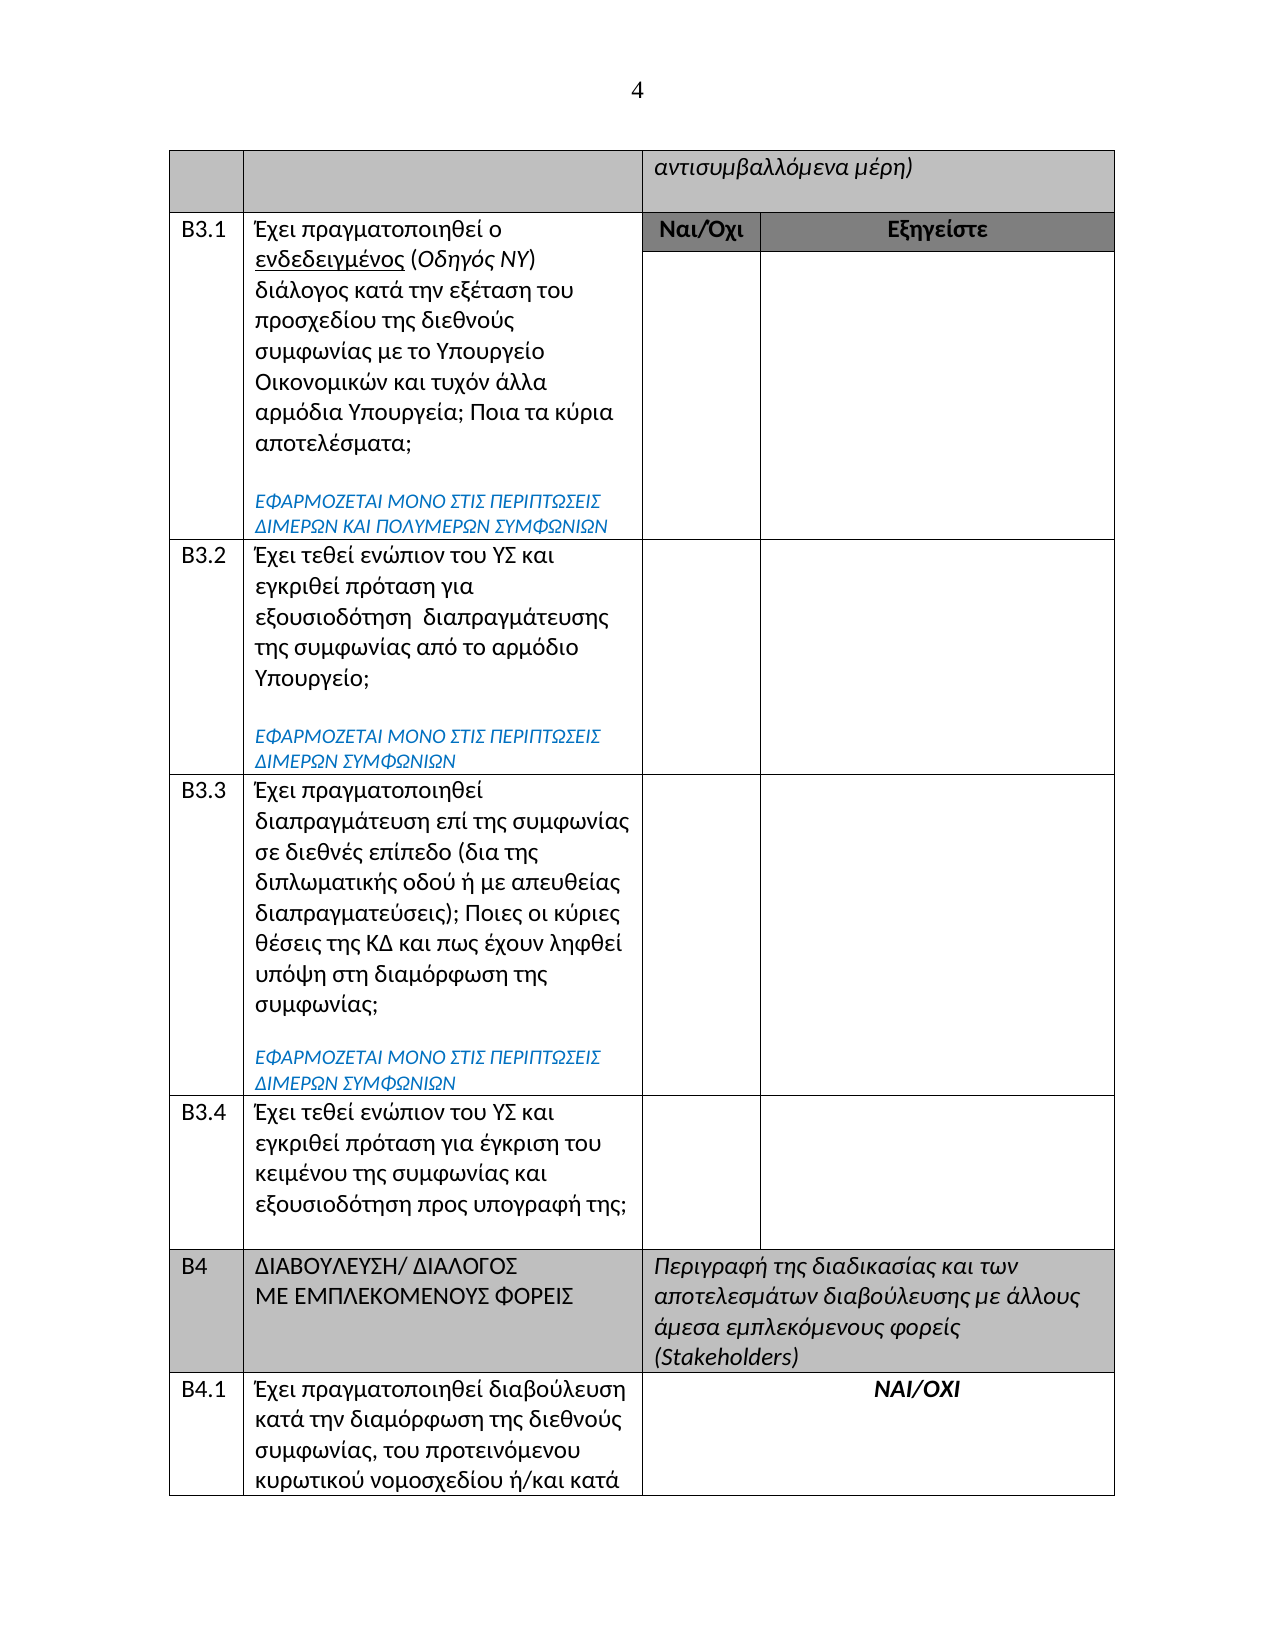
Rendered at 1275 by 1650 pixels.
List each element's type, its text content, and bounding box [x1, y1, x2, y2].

table_cell [643, 775, 760, 1095]
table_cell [244, 1373, 642, 1495]
table_cell Διαβούλευση/ διαλογοσ ΜΕ ΕΜΠΛΕΚΟΜΕΝΟΥΣ ΦΟΡΕΙΣ [244, 1250, 642, 1372]
table_cell Β3.1 [170, 213, 243, 539]
table_cell Έχει πραγματοποιηθεί διαπραγμάτευση επί της συμφωνίας σε διεθνές επίπεδο (δια της διπλωματικής οδού ή με απευθείας διαπραγματεύσεις); Ποιες οι κύριες θέσεις της ΚΔ και πως έχουν ληφθεί υπόψη στη διαμόρφωση της συμφωνίας; ΕΦΑΡΜΟΖΕΤΑΙ ΜΟΝΟ ΣΤΙΣ ΠΕΡΙΠΤΩΣΕΙΣ ΔΙΜΕΡΩΝ ΣΥΜΦΩΝΙΩΝ [244, 775, 642, 1095]
table_cell Β3.2 [170, 540, 243, 774]
table_cell [761, 252, 1114, 539]
table_cell [761, 540, 1114, 774]
table_cell [643, 540, 760, 774]
table_cell [761, 775, 1114, 1095]
table_cell Β3 [170, 151, 243, 212]
table_cell Εξηγείστε [761, 213, 1114, 251]
table_cell Έχει πραγματοποιηθεί ο ενδεδειγμένος (Οδηγός ΝΥ) διάλογος κατά την εξέταση του προσχεδίου της διεθνούς συμφωνίας με το Υπουργείο Οικονομικών και τυχόν άλλα αρμόδια Υπουργεία; Ποια τα κύρια αποτελέσματα; ΕΦΑΡΜΟΖΕΤΑΙ ΜΟΝΟ ΣΤΙΣ ΠΕΡΙΠΤΩΣΕΙΣ ΔΙΜΕΡΩΝ ΚΑΙ ΠΟΛΥΜΕΡΩΝ ΣΥΜΦΩΝΙΩΝ [244, 213, 642, 539]
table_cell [643, 151, 1114, 212]
table_cell [643, 1096, 760, 1249]
table_cell Β4.1 [170, 1373, 243, 1495]
table_cell Περιγραφή της διαδικασίας και των αποτελεσμάτων διαβούλευσης με άλλους άμεσα εμπλεκόμενους φορείς (Stakeholders) [643, 1250, 1114, 1372]
table_cell Β4 [170, 1250, 243, 1372]
table_cell Έχει τεθεί ενώπιον του ΥΣ και εγκριθεί πρόταση για εξουσιοδότηση διαπραγμάτευσης της συμφωνίας από το αρμόδιο Υπουργείο; ΕΦΑΡΜΟΖΕΤΑΙ ΜΟΝΟ ΣΤΙΣ ΠΕΡΙΠΤΩΣΕΙΣ ΔΙΜΕΡΩΝ ΣΥΜΦΩΝΙΩΝ [244, 540, 642, 774]
table_cell Ναι/Όχι [643, 213, 760, 251]
table_cell Β3.3 [170, 775, 243, 1095]
table_cell ΝΑΙ/ΟΧΙ [643, 1373, 1114, 1495]
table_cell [244, 151, 642, 212]
table_cell Έχει τεθεί ενώπιον του ΥΣ και εγκριθεί πρόταση για έγκριση του κειμένου της συμφωνίας και εξουσιοδότηση προς υπογραφή της; [244, 1096, 642, 1249]
table_cell [643, 252, 760, 539]
table_cell Β3.4 [170, 1096, 243, 1249]
table_cell [761, 1096, 1114, 1249]
